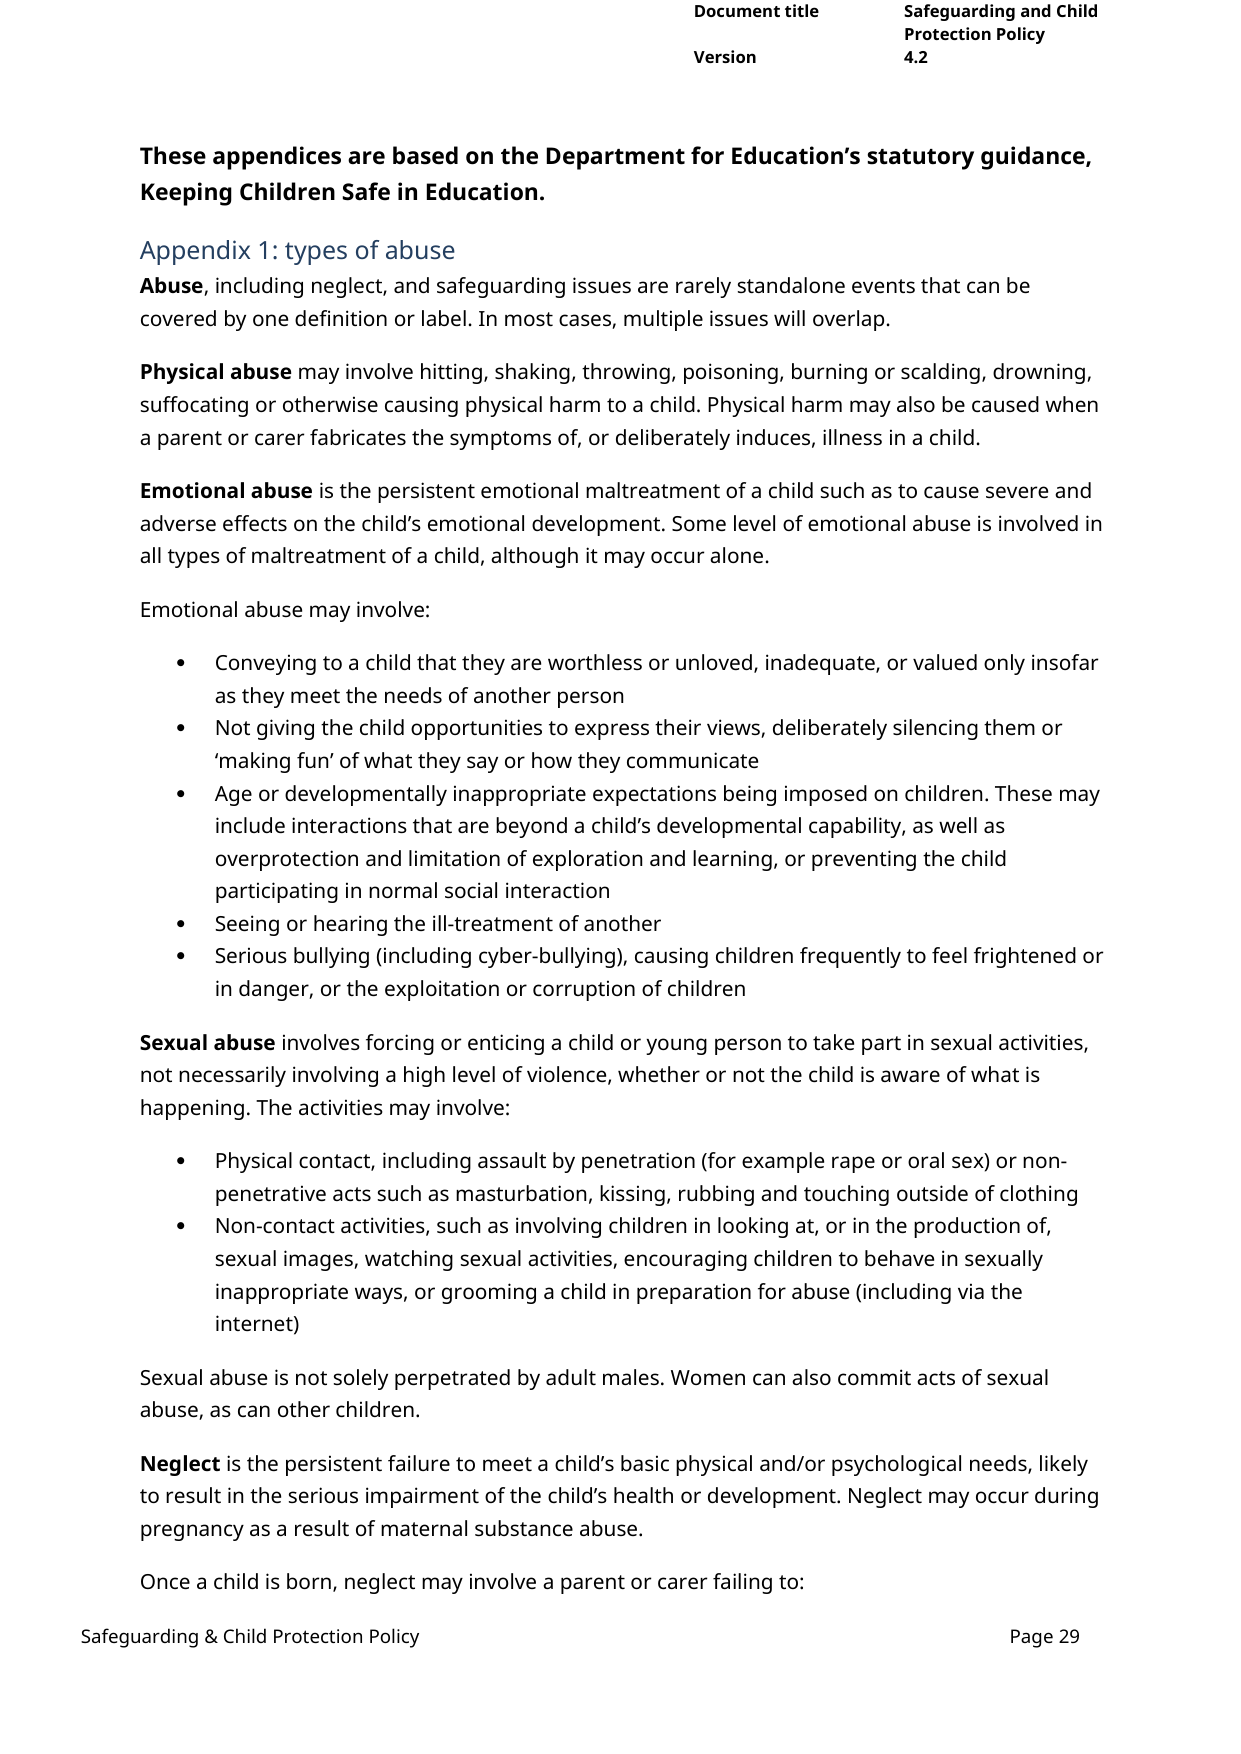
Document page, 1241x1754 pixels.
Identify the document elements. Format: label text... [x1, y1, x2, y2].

list Serious bullying (including cyber-bullying), causing children frequently to feel frightened or in danger, or the exploitation or corruption of children [177, 942, 1109, 1003]
list Not giving the child opportunities to express their views, deliberately silencing them or ‘making fun’ of what they say or how they communicate [177, 713, 1109, 774]
text Emotional abuse may involve: [139, 595, 1109, 623]
list Non-contact activities, such as involving children in looking at, or in the production of, sexual images, watching sexual activities, encouraging children to behave in sexually inappropriate ways, or grooming a child in preparation for abuse (including via the internet) [177, 1212, 1109, 1338]
text Emotional abuse is the persistent emotional maltreatment of a child such as to cause severe and adverse effects on the child’s emotional development. Some level of emotional abuse is involved in all types of maltreatment of a child, although it may occur alone. [139, 476, 1109, 570]
list Seeing or hearing the ill-treatment of another [177, 909, 1109, 937]
text Once a child is born, neglect may involve a parent or carer failing to: [139, 1567, 1109, 1596]
text Abuse, including neglect, and safeguarding issues are rarely standalone events that can be covered by one definition or label. In most cases, multiple issues will overlap. [139, 271, 1109, 332]
text Neglect is the persistent failure to meet a child’s basic physical and/or psychological needs, likely to result in the serious impairment of the child’s health or development. Neglect may occur during pregnancy as a result of maternal substance abuse. [139, 1449, 1109, 1542]
text Sexual abuse is not solely perpetrated by adult males. Women can also commit acts of sexual abuse, as can other children. [139, 1363, 1109, 1424]
text Physical abuse may involve hitting, shaking, throwing, poisoning, burning or scalding, drowning, suffocating or otherwise causing physical harm to a child. Physical harm may also be caused when a parent or carer fabricates the symptoms of, or deliberately induces, illness in a child. [139, 357, 1109, 451]
text Sexual abuse involves forcing or enticing a child or young person to take part in sexual activities, not necessarily involving a high level of violence, whether or not the child is aware of what is happening. The activities may involve: [139, 1028, 1109, 1121]
text These appendices are based on the Department for Education’s statutory guidance, Keeping Children Safe in Education. [139, 139, 1109, 207]
list Conveying to a child that they are worthless or unloved, inadequate, or valued only insofar as they meet the needs of another person [177, 648, 1109, 709]
list Physical contact, including assault by penetration (for example rape or oral sex) or non-penetrative acts such as masturbation, kissing, rubbing and touching outside of clothing [177, 1146, 1109, 1207]
subtitle Appendix 1: types of abuse [139, 232, 1109, 266]
list Age or developmentally inappropriate expectations being imposed on children. These may include interactions that are beyond a child’s developmental capability, as well as overprotection and limitation of exploration and learning, or preventing the child participating in normal social interaction [177, 779, 1109, 905]
